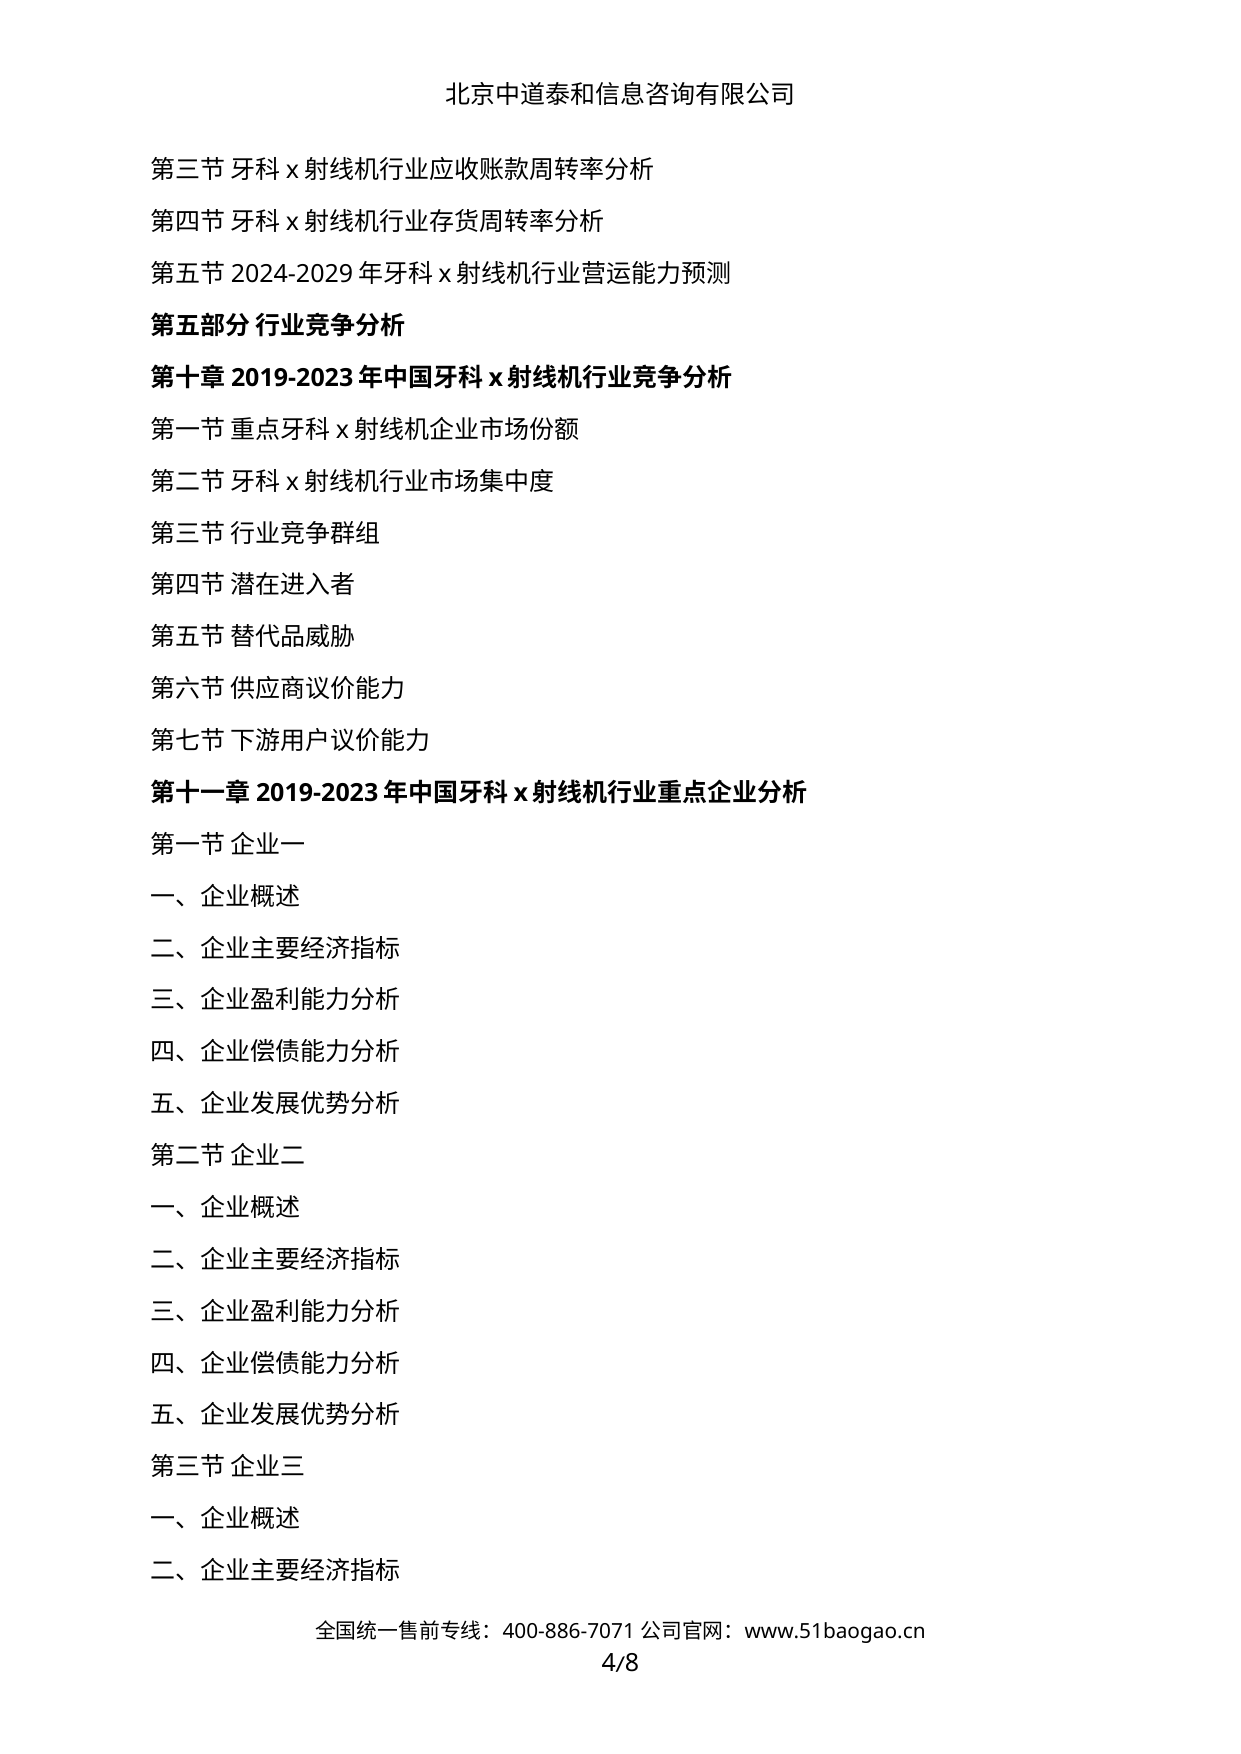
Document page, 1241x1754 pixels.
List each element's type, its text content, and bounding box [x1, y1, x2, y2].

text 一、企业概述 [150, 876, 1090, 912]
text 五、企业发展优势分析 [150, 1395, 1090, 1431]
text 三、企业盈利能力分析 [150, 1291, 1090, 1327]
text 第四节 牙科x射线机行业存货周转率分析 [150, 202, 1090, 238]
text 一、企业概述 [150, 1499, 1090, 1535]
text 三、企业盈利能力分析 [150, 980, 1090, 1016]
text 第五部分 行业竞争分析 [150, 306, 1090, 342]
text 第二节 牙科x射线机行业市场集中度 [150, 461, 1090, 497]
text 二、企业主要经济指标 [150, 928, 1090, 964]
text 第一节 企业一 [150, 824, 1090, 861]
text 一、企业概述 [150, 1187, 1090, 1224]
text 第一节 重点牙科x射线机企业市场份额 [150, 409, 1090, 446]
text 第十章 2019-2023年中国牙科x射线机行业竞争分析 [150, 357, 1090, 394]
text 四、企业偿债能力分析 [150, 1343, 1090, 1379]
text 第四节 潜在进入者 [150, 565, 1090, 601]
text 四、企业偿债能力分析 [150, 1032, 1090, 1068]
text 第三节 企业三 [150, 1447, 1090, 1483]
text 第三节 牙科x射线机行业应收账款周转率分析 [150, 150, 1090, 186]
text 第二节 企业二 [150, 1136, 1090, 1172]
text 第三节 行业竞争群组 [150, 513, 1090, 549]
text 二、企业主要经济指标 [150, 1551, 1090, 1587]
text 二、企业主要经济指标 [150, 1239, 1090, 1276]
text 五、企业发展优势分析 [150, 1084, 1090, 1120]
text 第十一章 2019-2023年中国牙科x射线机行业重点企业分析 [150, 772, 1090, 809]
text 第五节 替代品威胁 [150, 617, 1090, 653]
text 第五节 2024-2029年牙科x射线机行业营运能力预测 [150, 254, 1090, 290]
text 第六节 供应商议价能力 [150, 669, 1090, 705]
text 第七节 下游用户议价能力 [150, 721, 1090, 757]
